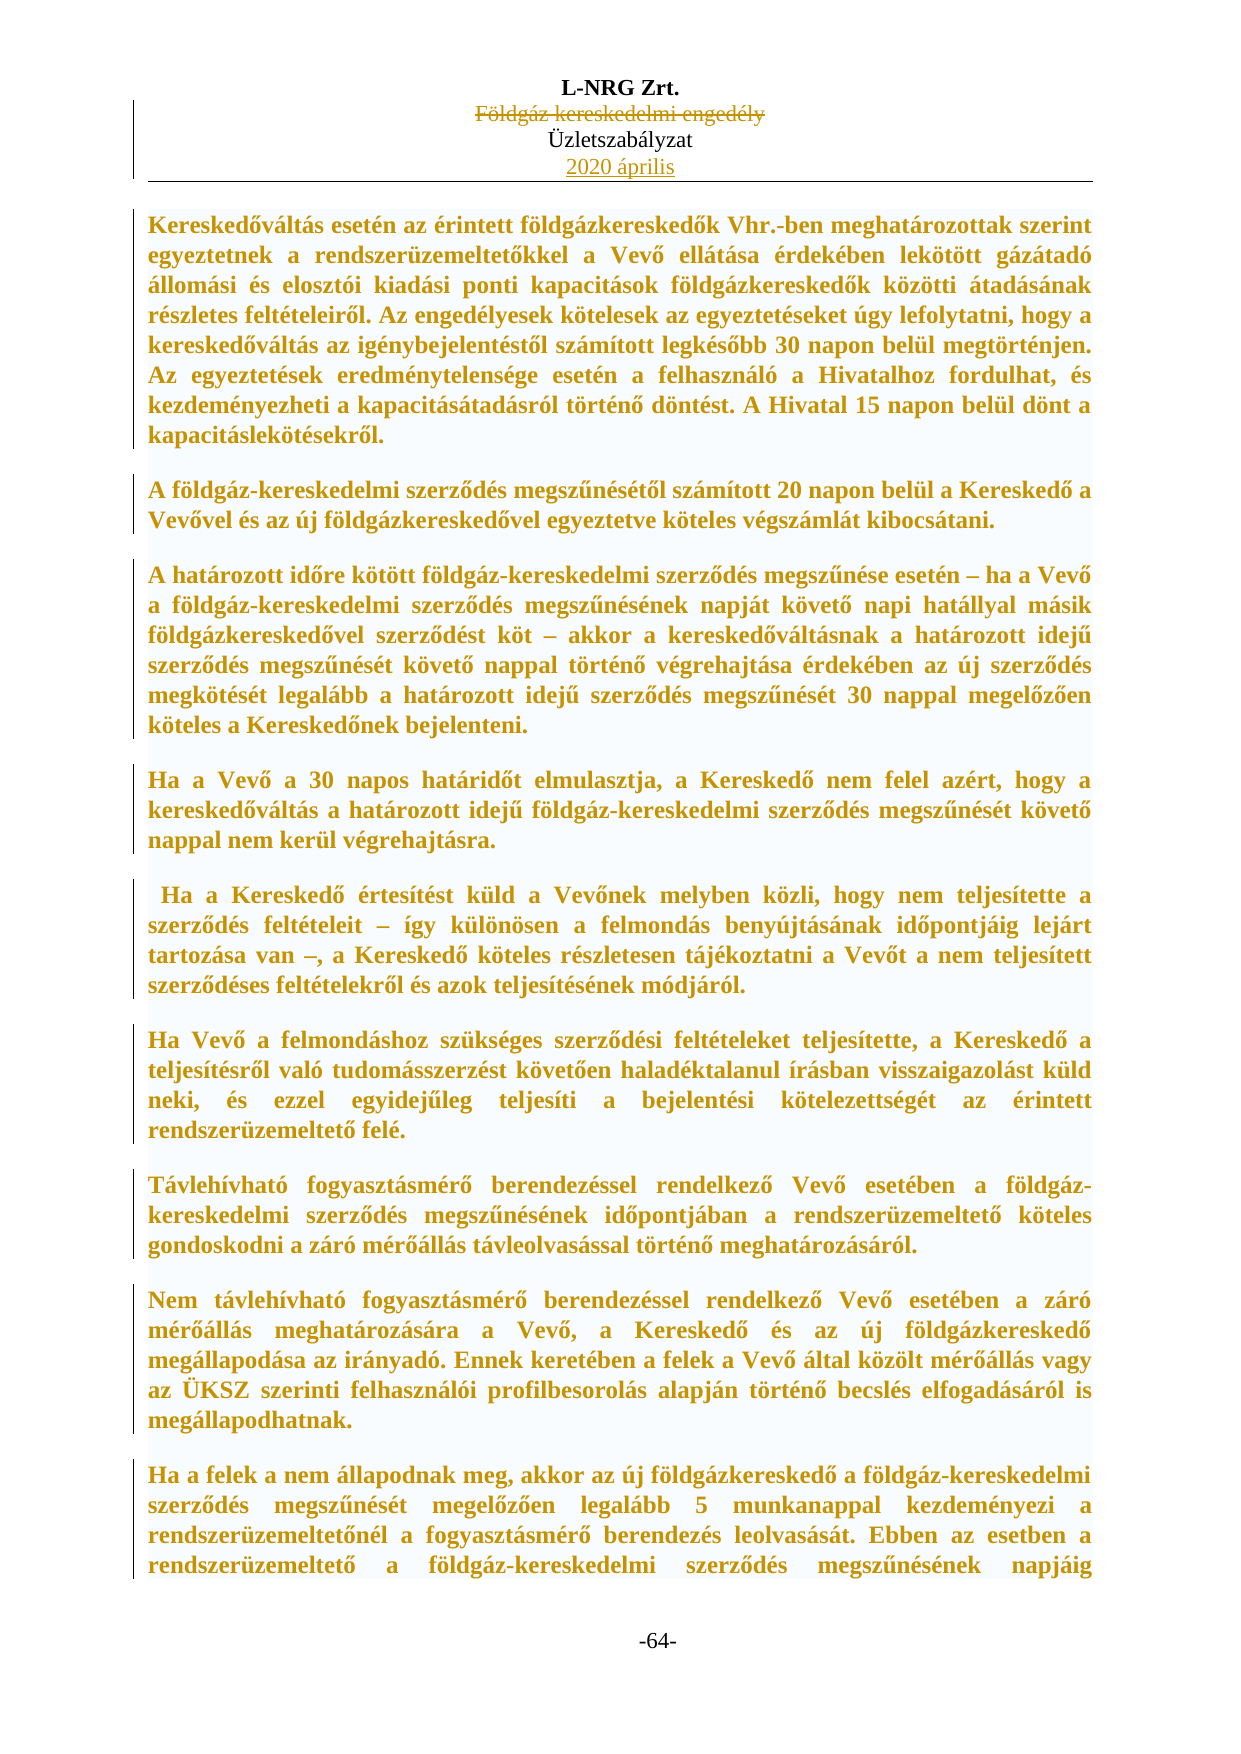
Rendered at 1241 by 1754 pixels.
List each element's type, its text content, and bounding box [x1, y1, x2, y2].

text Ha a Kereskedő értesítést küld a Vevőnek melyben közli, hogy nem teljesítette a szerződés feltételeit – így különösen a felmondás benyújtásának időpontjáig lejárt tartozása van –, a Kereskedő köteles részletesen tájékoztatni a Vevőt a nem teljesített szerződéses feltételekről és azok teljesítésének módjáról. [148, 879, 1093, 999]
text Távlehívható fogyasztásmérő berendezéssel rendelkező Vevő esetében a földgáz-kereskedelmi szerződés megszűnésének időpontjában a rendszerüzemeltető köteles gondoskodni a záró mérőállás távleolvasással történő meghatározásáról. [148, 1169, 1093, 1259]
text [148, 1459, 1093, 1579]
text A földgáz-kereskedelmi szerződés megszűnésétől számított 20 napon belül a Kereskedő a Vevővel és az új földgázkereskedővel egyeztetve köteles végszámlát kibocsátani. [148, 474, 1093, 534]
text Ha a Vevő a 30 napos határidőt elmulasztja, a Kereskedő nem felel azért, hogy a kereskedőváltás a határozott idejű földgáz-kereskedelmi szerződés megszűnését követő nappal nem kerül végrehajtásra. [148, 764, 1093, 854]
text Kereskedőváltás esetén az érintett földgázkereskedők Vhr.-ben meghatározottak szerint egyeztetnek a rendszerüzemeltetőkkel a Vevő ellátása érdekében lekötött gázátadó állomási és elosztói kiadási ponti kapacitások földgázkereskedők közötti átadásának részletes feltételeiről. Az engedélyesek kötelesek az egyeztetéseket úgy lefolytatni, hogy a kereskedőváltás az igénybejelentéstől számított legkésőbb 30 napon belül megtörténjen. Az egyeztetések eredménytelensége esetén a felhasználó a Hivatalhoz fordulhat, és kezdeményezheti a kapacitásátadásról történő döntést. A Hivatal 15 napon belül dönt a kapacitáslekötésekről. [148, 209, 1093, 449]
text Ha Vevő a felmondáshoz szükséges szerződési feltételeket teljesítette, a Kereskedő a teljesítésről való tudomásszerzést követően haladéktalanul írásban visszaigazolást küld neki, és ezzel egyidejűleg teljesíti a bejelentési kötelezettségét az érintett rendszerüzemeltető felé. [148, 1024, 1093, 1144]
text Nem távlehívható fogyasztásmérő berendezéssel rendelkező Vevő esetében a záró mérőállás meghatározására a Vevő, a Kereskedő és az új földgázkereskedő megállapodása az irányadó. Ennek keretében a felek a Vevő által közölt mérőállás vagy az ÜKSZ szerinti felhasználói profilbesorolás alapján történő becslés elfogadásáról is megállapodhatnak. [148, 1284, 1093, 1434]
text A határozott időre kötött földgáz-kereskedelmi szerződés megszűnése esetén – ha a Vevő a földgáz-kereskedelmi szerződés megszűnésének napját követő napi hatállyal másik földgázkereskedővel szerződést köt – akkor a kereskedőváltásnak a határozott idejű szerződés megszűnését követő nappal történő végrehajtása érdekében az új szerződés megkötését legalább a határozott idejű szerződés megszűnését 30 nappal megelőzően köteles a Kereskedőnek bejelenteni. [148, 559, 1093, 739]
